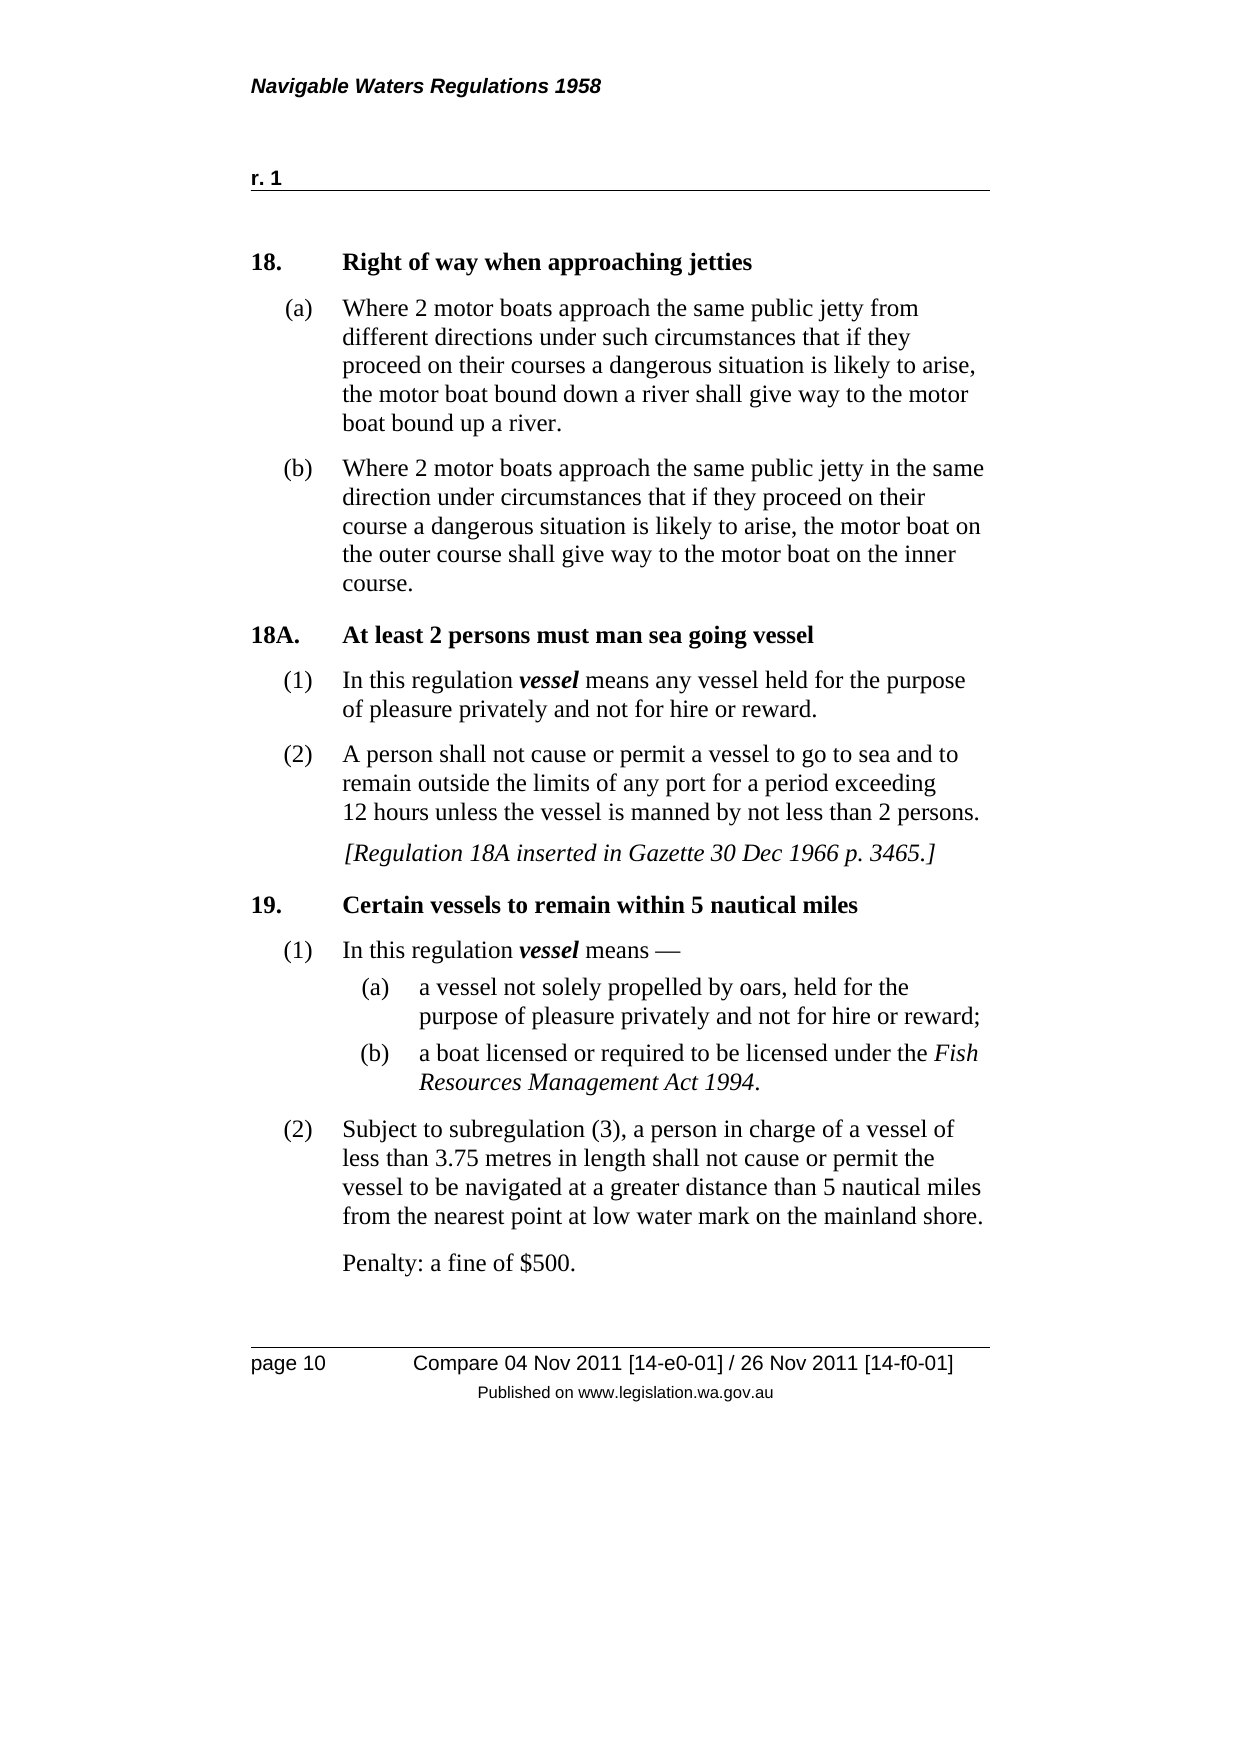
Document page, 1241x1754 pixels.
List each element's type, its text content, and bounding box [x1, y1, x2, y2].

subtitle 18. Right of way when approaching jetties [251, 247, 990, 276]
text (b) a boat licensed or required to be licensed under the Fish Resources Management Act 1994. [251, 1038, 990, 1096]
text (1) In this regulation vessel means — [251, 935, 990, 964]
subtitle 19. Certain vessels to remain within 5 nautical miles [251, 890, 990, 919]
text (b) Where 2 motor boats approach the same public jetty in the same direction under circumstances that if they proceed on their course a dangerous situation is likely to arise, the motor boat on the outer course shall give way to the motor boat on the inner course. [251, 453, 990, 597]
text (1) In this regulation vessel means any vessel held for the purpose of pleasure privately and not for hire or reward. [251, 665, 990, 723]
text (a) Where 2 motor boats approach the same public jetty from different directions under such circumstances that if they proceed on their courses a dangerous situation is likely to arise, the motor boat bound down a river shall give way to the motor boat bound up a river. [251, 293, 990, 437]
text (a) a vessel not solely propelled by oars, held for the purpose of pleasure privately and not for hire or reward; [251, 972, 990, 1030]
text [Regulation 18A inserted in Gazette 30 Dec 1966 p. 3465.] [251, 838, 990, 867]
text Penalty: a fine of $500. [251, 1248, 990, 1277]
subtitle 18A. At least 2 persons must man sea going vessel [251, 620, 990, 649]
text (2) A person shall not cause or permit a vessel to go to sea and to remain outside the limits of any port for a period exceeding 12 hours unless the vessel is manned by not less than 2 persons. [251, 739, 990, 826]
text (2) Subject to subregulation (3), a person in charge of a vessel of less than 3.75 metres in length shall not cause or permit the vessel to be navigated at a greater distance than 5 nautical miles from the nearest point at low water mark on the mainland shore. [251, 1114, 990, 1229]
